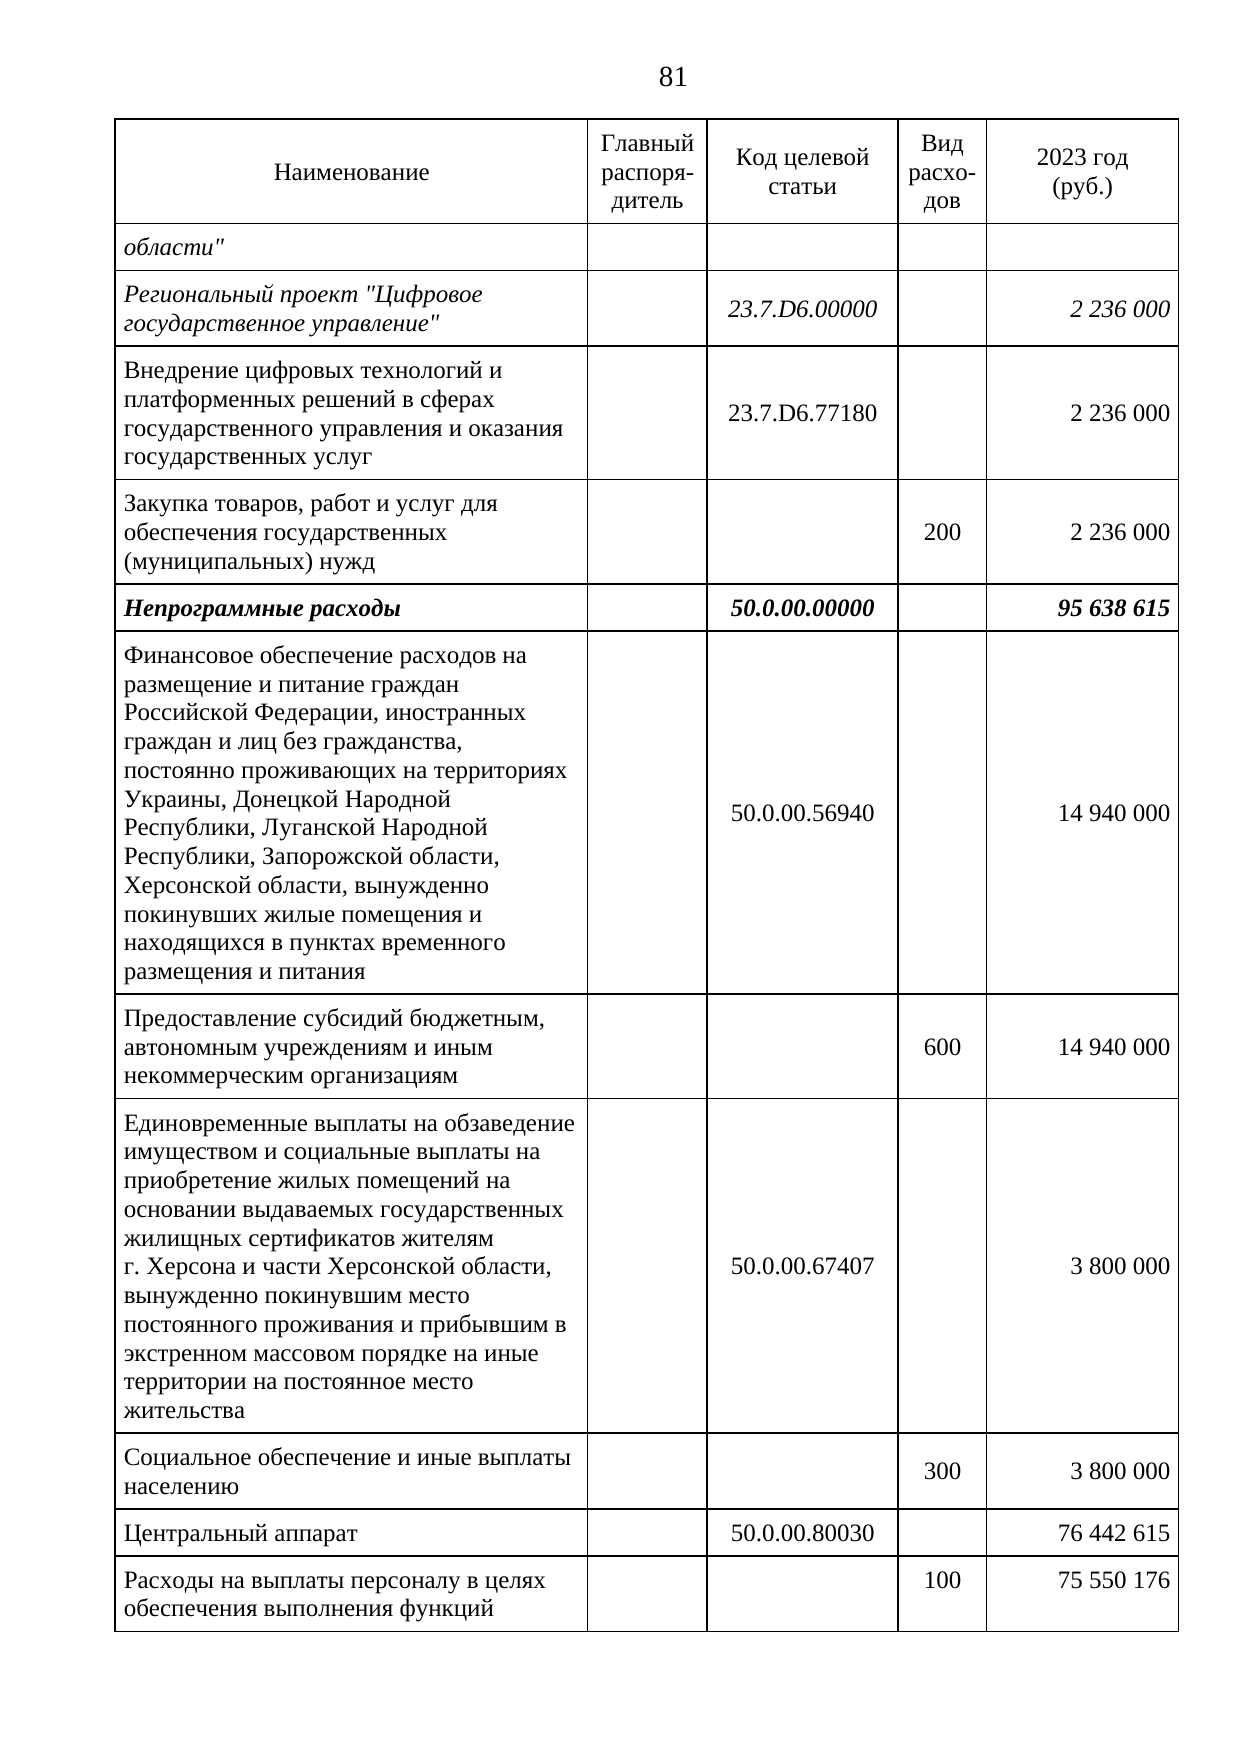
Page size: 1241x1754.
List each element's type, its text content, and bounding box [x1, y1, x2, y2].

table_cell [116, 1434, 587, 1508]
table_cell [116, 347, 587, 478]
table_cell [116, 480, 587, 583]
table_header Наименование [116, 120, 587, 223]
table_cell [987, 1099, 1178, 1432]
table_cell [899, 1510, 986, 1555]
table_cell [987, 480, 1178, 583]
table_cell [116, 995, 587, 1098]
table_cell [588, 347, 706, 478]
table_header Главный распоря-дитель [588, 120, 706, 223]
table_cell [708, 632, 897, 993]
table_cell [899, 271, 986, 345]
table_header Код целевой статьи [708, 120, 897, 223]
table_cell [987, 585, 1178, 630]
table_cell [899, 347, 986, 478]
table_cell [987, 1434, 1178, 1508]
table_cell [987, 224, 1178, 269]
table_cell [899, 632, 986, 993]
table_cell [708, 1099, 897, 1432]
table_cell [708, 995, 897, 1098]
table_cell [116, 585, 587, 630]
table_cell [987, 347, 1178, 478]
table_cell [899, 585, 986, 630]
table_header Вид расхо-дов [899, 120, 986, 223]
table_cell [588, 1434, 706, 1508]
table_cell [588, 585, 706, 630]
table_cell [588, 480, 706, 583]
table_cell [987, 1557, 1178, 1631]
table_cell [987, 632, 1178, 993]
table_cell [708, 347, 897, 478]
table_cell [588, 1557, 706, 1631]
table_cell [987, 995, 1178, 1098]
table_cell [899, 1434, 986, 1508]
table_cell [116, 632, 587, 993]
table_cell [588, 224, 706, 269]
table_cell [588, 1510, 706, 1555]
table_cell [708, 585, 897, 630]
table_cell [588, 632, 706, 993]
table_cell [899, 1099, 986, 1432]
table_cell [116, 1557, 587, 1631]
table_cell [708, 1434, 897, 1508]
table_header 2023 год (руб.) [987, 120, 1178, 223]
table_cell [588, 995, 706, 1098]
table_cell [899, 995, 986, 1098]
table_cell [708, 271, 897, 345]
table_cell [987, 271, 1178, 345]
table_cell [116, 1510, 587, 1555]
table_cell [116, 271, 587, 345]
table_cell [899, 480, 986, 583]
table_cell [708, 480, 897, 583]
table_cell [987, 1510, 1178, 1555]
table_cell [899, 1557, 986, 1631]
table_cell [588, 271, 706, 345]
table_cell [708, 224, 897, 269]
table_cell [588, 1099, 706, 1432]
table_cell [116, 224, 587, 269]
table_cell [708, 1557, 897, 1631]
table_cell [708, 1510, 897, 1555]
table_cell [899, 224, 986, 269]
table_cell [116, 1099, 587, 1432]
